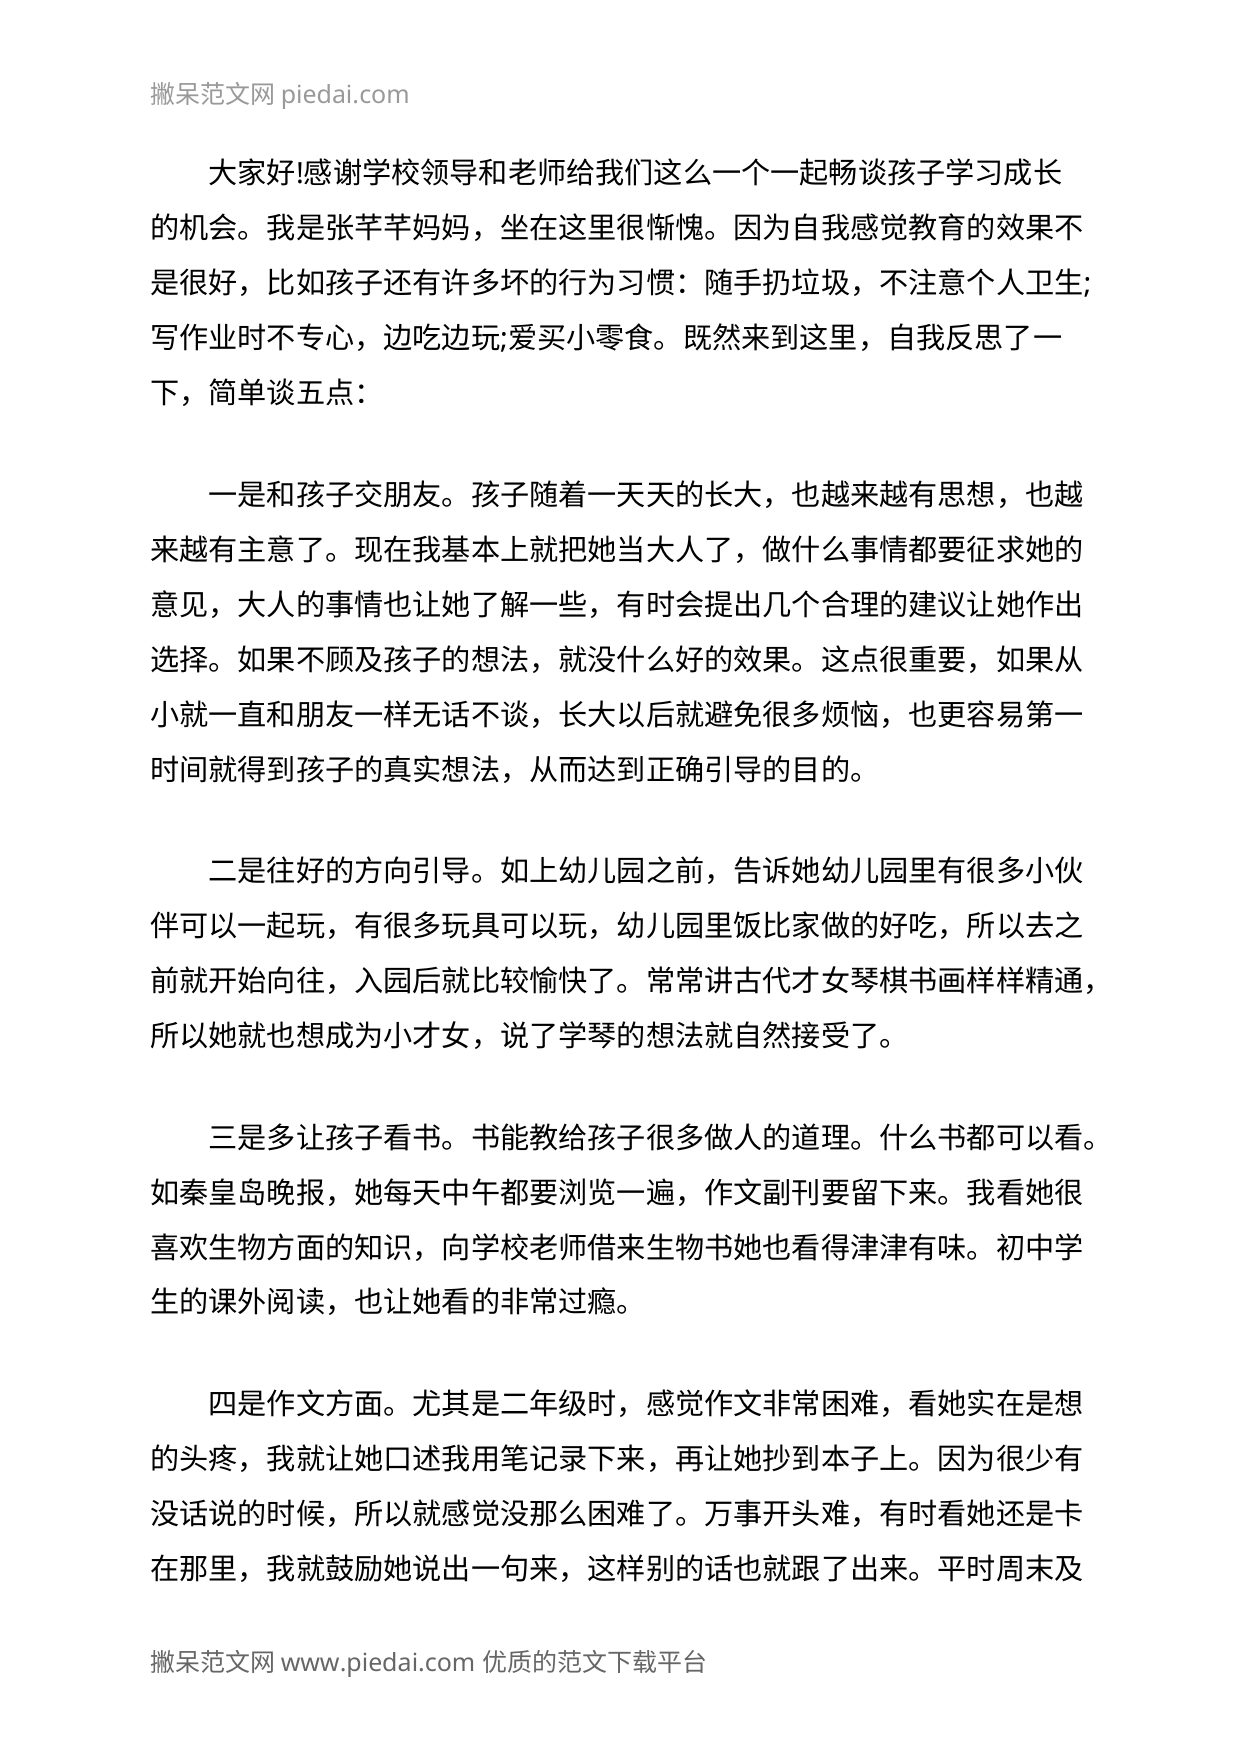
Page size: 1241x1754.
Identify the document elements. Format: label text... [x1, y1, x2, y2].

text 大家好!感谢学校领导和老师给我们这么一个一起畅谈孩子学习成长的机会。我是张芊芊妈妈，坐在这里很惭愧。因为自我感觉教育的效果不是很好，比如孩子还有许多坏的行为习惯：随手扔垃圾，不注意个人卫生;写作业时不专心，边吃边玩;爱买小零食。既然来到这里，自我反思了一下，简单谈五点： [150, 150, 1090, 412]
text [150, 1381, 1090, 1588]
text 三是多让孩子看书。书能教给孩子很多做人的道理。什么书都可以看。如秦皇岛晚报，她每天中午都要浏览一遍，作文副刊要留下来。我看她很喜欢生物方面的知识，向学校老师借来生物书她也看得津津有味。初中学生的课外阅读，也让她看的非常过瘾。 [150, 1114, 1090, 1321]
text 二是往好的方向引导。如上幼儿园之前，告诉她幼儿园里有很多小伙伴可以一起玩，有很多玩具可以玩，幼儿园里饭比家做的好吃，所以去之前就开始向往，入园后就比较愉快了。常常讲古代才女琴棋书画样样精通，所以她就也想成为小才女，说了学琴的想法就自然接受了。 [150, 848, 1090, 1055]
text 一是和孩子交朋友。孩子随着一天天的长大，也越来越有思想，也越来越有主意了。现在我基本上就把她当大人了，做什么事情都要征求她的意见，大人的事情也让她了解一些，有时会提出几个合理的建议让她作出选择。如果不顾及孩子的想法，就没什么好的效果。这点很重要，如果从小就一直和朋友一样无话不谈，长大以后就避免很多烦恼，也更容易第一时间就得到孩子的真实想法，从而达到正确引导的目的。 [150, 472, 1090, 788]
